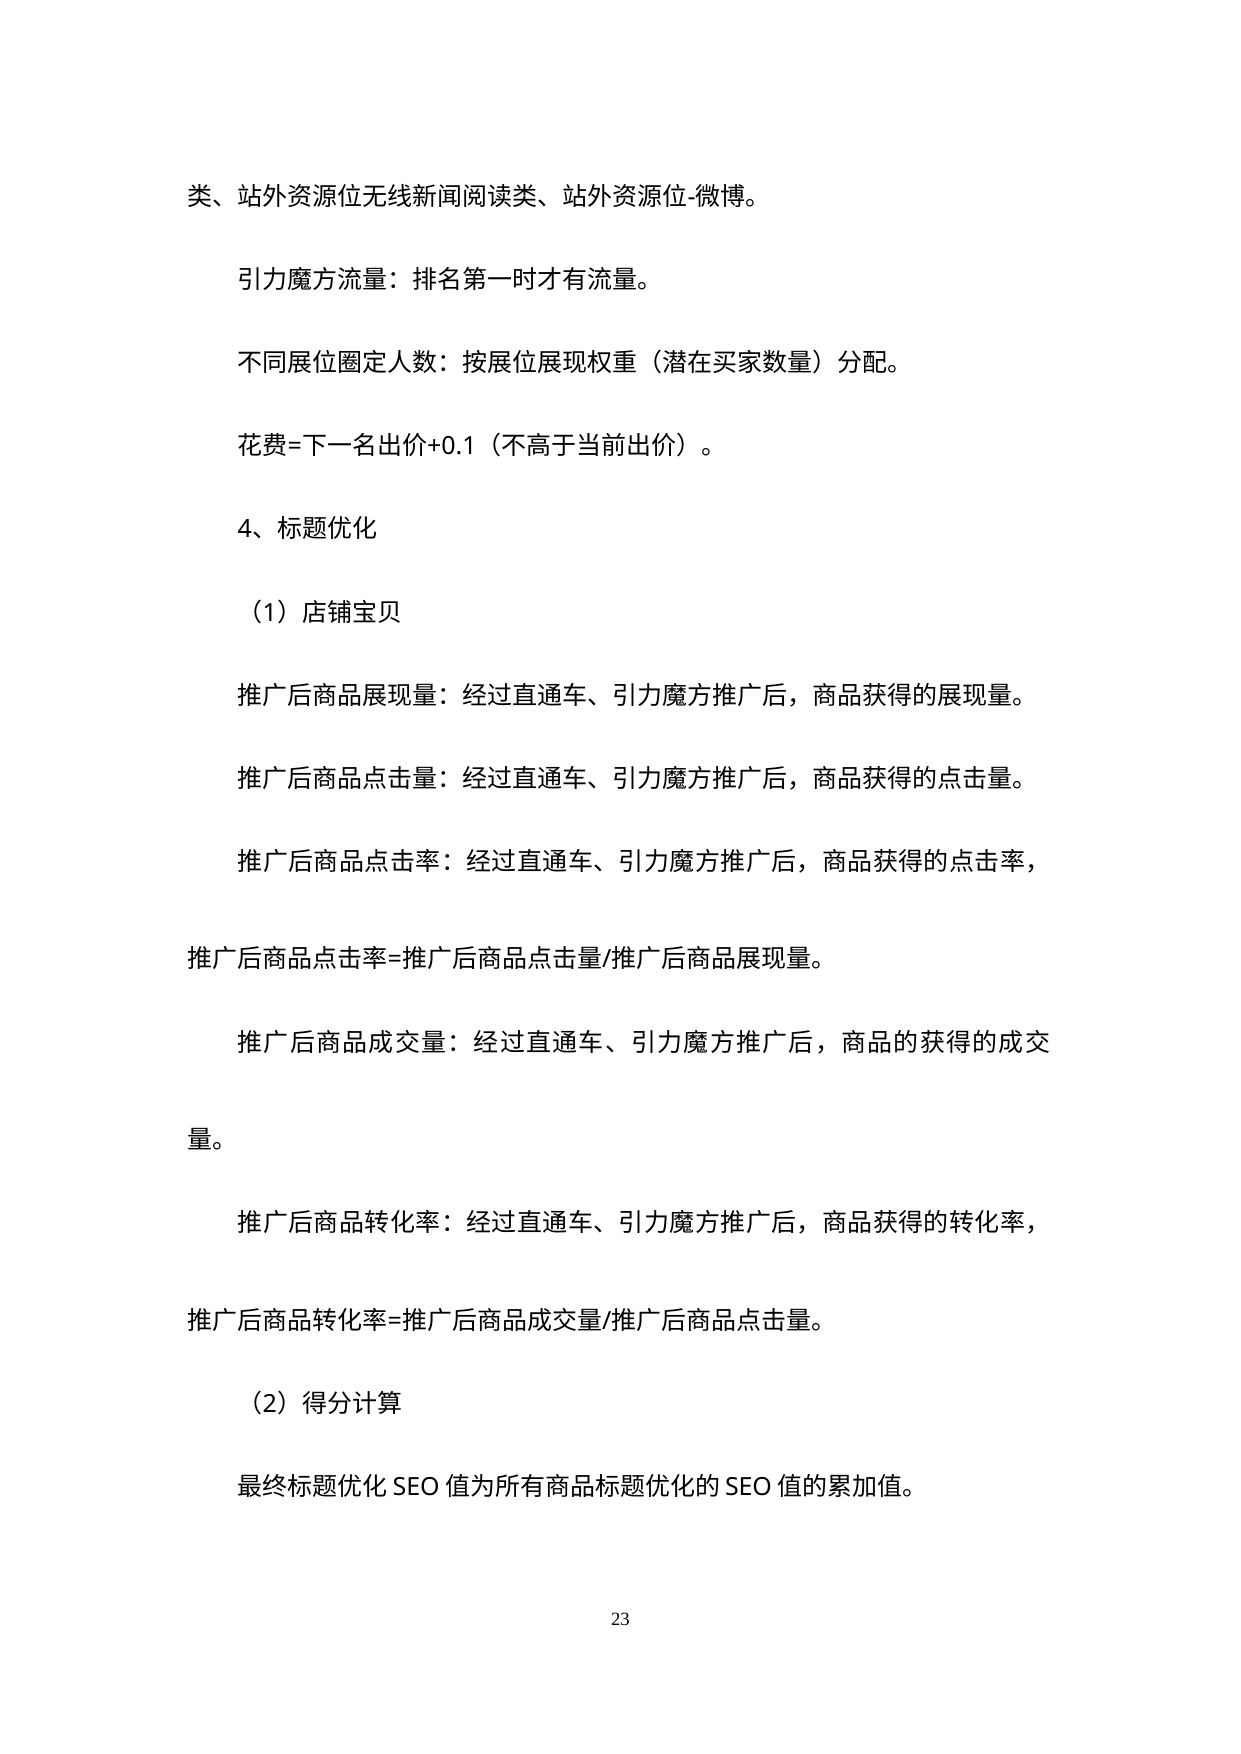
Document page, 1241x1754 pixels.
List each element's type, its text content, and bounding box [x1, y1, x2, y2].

text 引力魔方流量：排名第一时才有流量。 [187, 245, 1053, 310]
text （1）店铺宝贝 [187, 578, 1053, 643]
text 推广后商品展现量：经过直通车、引力魔方推广后，商品获得的展现量。 [187, 661, 1053, 726]
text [187, 162, 1053, 227]
text 推广后商品点击率：经过直通车、引力魔方推广后，商品获得的点击率，推广后商品点击率=推广后商品点击量/推广后商品展现量。 [187, 827, 1053, 989]
text 推广后商品成交量：经过直通车、引力魔方推广后，商品的获得的成交量。 [187, 1008, 1053, 1170]
text 推广后商品点击量：经过直通车、引力魔方推广后，商品获得的点击量。 [187, 744, 1053, 809]
text 花费=下一名出价+0.1（不高于当前出价）。 [187, 411, 1053, 476]
text 4、标题优化 [187, 494, 1053, 559]
text （2）得分计算 [187, 1369, 1053, 1434]
text 最终标题优化SEO值为所有商品标题优化的SEO值的累加值。 [187, 1452, 1053, 1517]
text 推广后商品转化率：经过直通车、引力魔方推广后，商品获得的转化率，推广后商品转化率=推广后商品成交量/推广后商品点击量。 [187, 1188, 1053, 1351]
text 不同展位圈定人数：按展位展现权重（潜在买家数量）分配。 [187, 328, 1053, 393]
